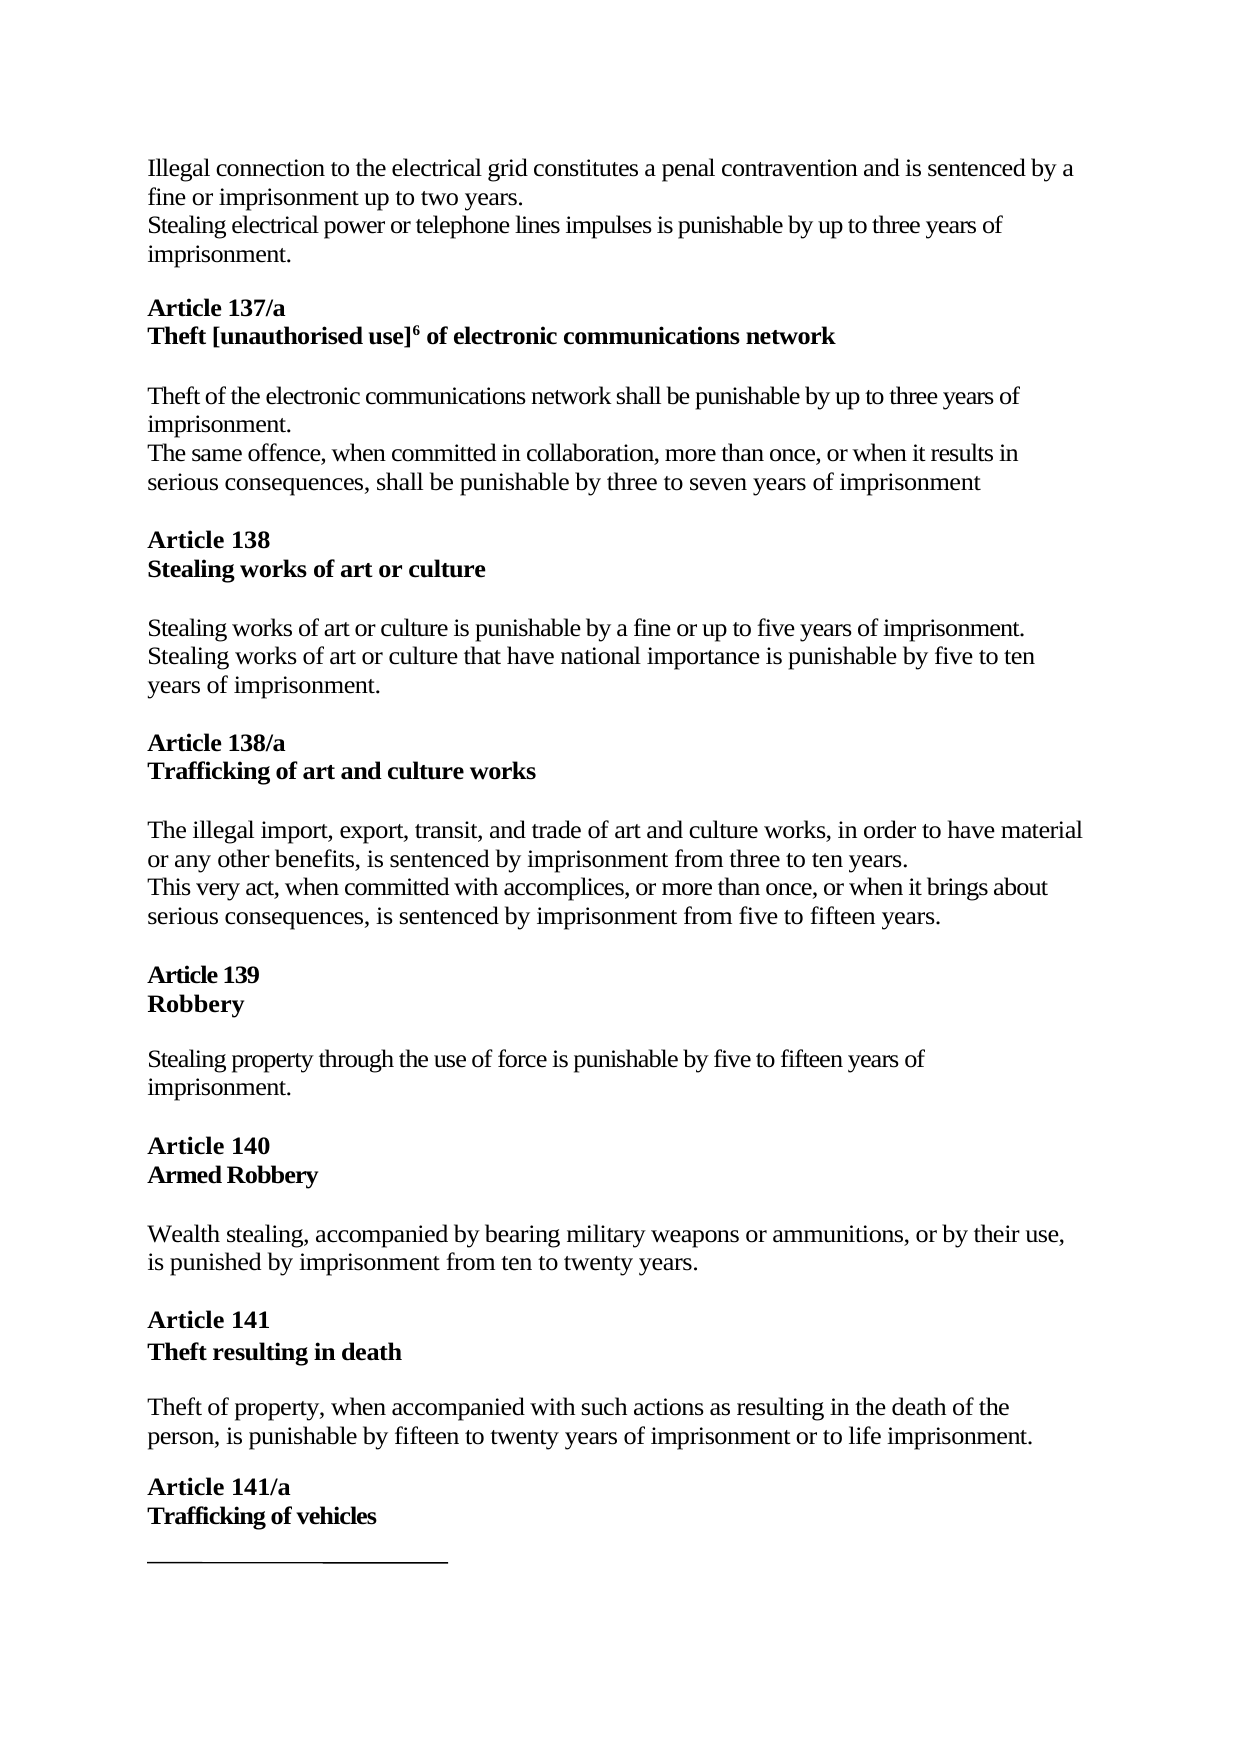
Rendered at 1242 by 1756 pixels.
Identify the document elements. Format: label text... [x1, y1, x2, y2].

text Article 138/a [147, 733, 1095, 756]
text Article 139 Robbery [147, 960, 270, 1017]
text Illegal connection to the electrical grid constitutes a penal contravention and is sentenced by a fine or imprisonment up to two years. [147, 153, 1095, 210]
text Stealing works of art or culture is punishable by a fine or up to five years of imprisonment. Stealing works of art or culture that have national importance is punishable by five to ten years of imprisonment. [147, 613, 1065, 699]
text This very act, when committed with accomplices, or more than once, or when it brings about serious consequences, is sentenced by imprisonment from five to fifteen years. [147, 872, 1087, 930]
text Article 140 Armed Robbery [147, 1131, 330, 1189]
text Theft [unauthorised use]6 of electronic communications network [147, 321, 1095, 350]
text Stealing electrical power or telephone lines impulses is punishable by up to three years of imprisonment. [147, 210, 1050, 268]
text Theft resulting in death [147, 1337, 1095, 1366]
text Trafficking of art and culture works [147, 756, 1095, 785]
text The same offence, when committed in collaboration, more than once, or when it results in serious consequences, shall be punishable by three to seven years of imprisonment [147, 438, 1057, 496]
text Wealth stealing, accompanied by bearing military weapons or ammunitions, or by their use, is punished by imprisonment from ten to twenty years. [147, 1219, 1072, 1276]
text Article 137/a [147, 298, 1095, 321]
text Article 141 [147, 1310, 1095, 1333]
text The illegal import, export, transit, and trade of art and culture works, in order to have material or any other benefits, is sentenced by imprisonment from three to ten years. [147, 815, 1095, 872]
text Stealing property through the use of force is punishable by five to fifteen years of imprisonment. [147, 1044, 967, 1101]
text Stealing works of art or culture [147, 554, 1095, 583]
text Theft of the electronic communications network shall be punishable by up to three years of imprisonment. [147, 381, 1065, 438]
text Article 141/a Trafficking of vehicles [147, 1472, 390, 1530]
text Theft of property, when accompanied with such actions as resulting in the death of the person, is punishable by fifteen to twenty years of imprisonment or to life imprisonment. [147, 1392, 1042, 1450]
text Article 138 [147, 529, 1095, 554]
